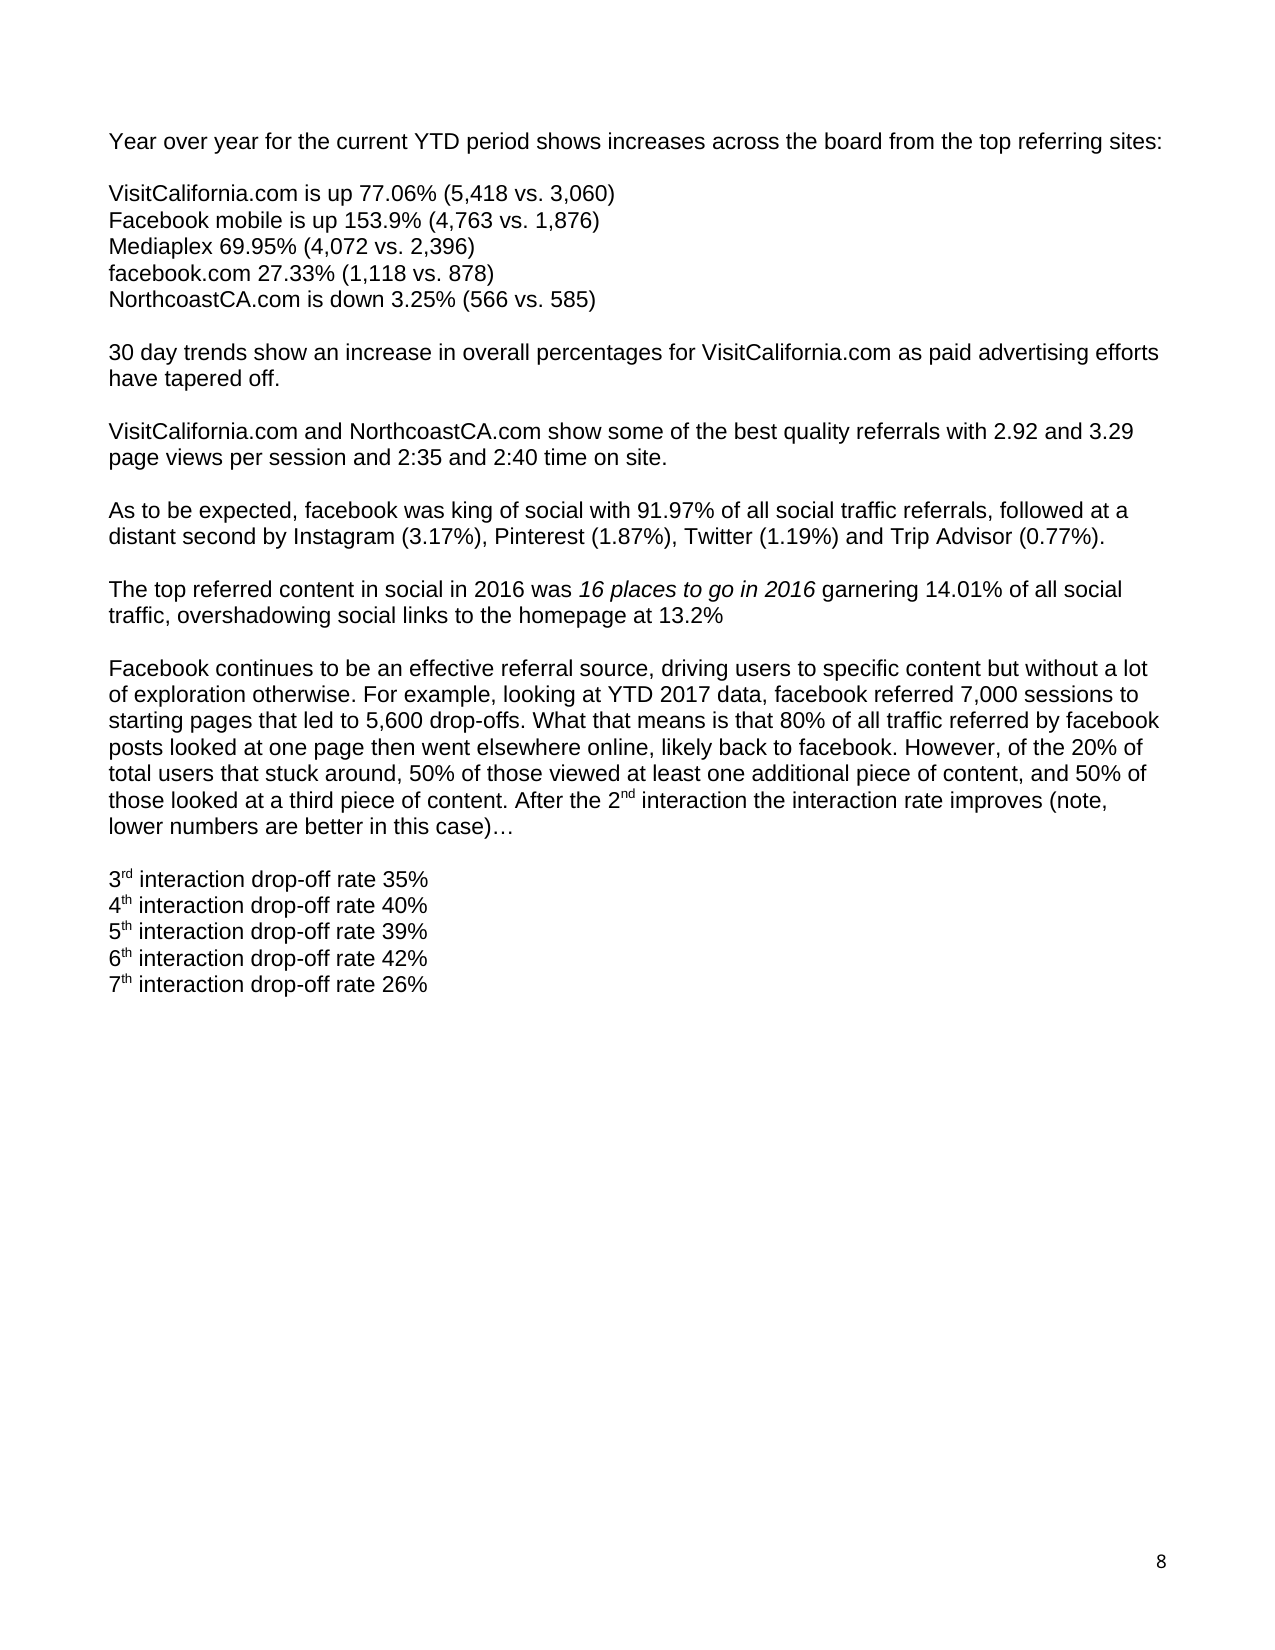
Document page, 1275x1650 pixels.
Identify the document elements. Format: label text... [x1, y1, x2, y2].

text 6th interaction drop-off rate 42% [108, 945, 1167, 971]
text 30 day trends show an increase in overall percentages for VisitCalifornia.com as paid advertising efforts have tapered off. [108, 338, 1167, 391]
text Facebook mobile is up 153.9% (4,763 vs. 1,876) [108, 207, 1167, 233]
text As to be expected, facebook was king of social with 91.97% of all social traffic referrals, followed at a distant second by Instagram (3.17%), Pinterest (1.87%), Twitter (1.19%) and Trip Advisor (0.77%). [108, 497, 1167, 549]
text VisitCalifornia.com and NorthcoastCA.com show some of the best quality referrals with 2.92 and 3.29 page views per session and 2:35 and 2:40 time on site. [108, 418, 1167, 470]
text 7th interaction drop-off rate 26% [108, 971, 1167, 997]
text VisitCalifornia.com is up 77.06% (5,418 vs. 3,060) [108, 180, 1167, 207]
text Year over year for the current YTD period shows increases across the board from the top referring sites: [108, 128, 1167, 154]
text The top referred content in social in 2016 was 16 places to go in 2016 garnering 14.01% of all social traffic, overshadowing social links to the homepage at 13.2% [108, 576, 1167, 628]
text 4th interaction drop-off rate 40% [108, 892, 1167, 918]
text NorthcoastCA.com is down 3.25% (566 vs. 585) [108, 286, 1167, 312]
text Mediaplex 69.95% (4,072 vs. 2,396) [108, 233, 1167, 259]
text facebook.com 27.33% (1,118 vs. 878) [108, 259, 1167, 286]
text 3rd interaction drop-off rate 35% [108, 866, 1167, 892]
text 5th interaction drop-off rate 39% [108, 918, 1167, 945]
text Facebook continues to be an effective referral source, driving users to specific content but without a lot of exploration otherwise. For example, looking at YTD 2017 data, facebook referred 7,000 sessions to starting pages that led to 5,600 drop-offs. What that means is that 80% of all traffic referred by facebook posts looked at one page then went elsewhere online, likely back to facebook. However, of the 20% of total users that stuck around, 50% of those viewed at least one additional piece of content, and 50% of those looked at a third piece of content. After the 2nd interaction the interaction rate improves (note, lower numbers are better in this case)… [108, 655, 1167, 839]
